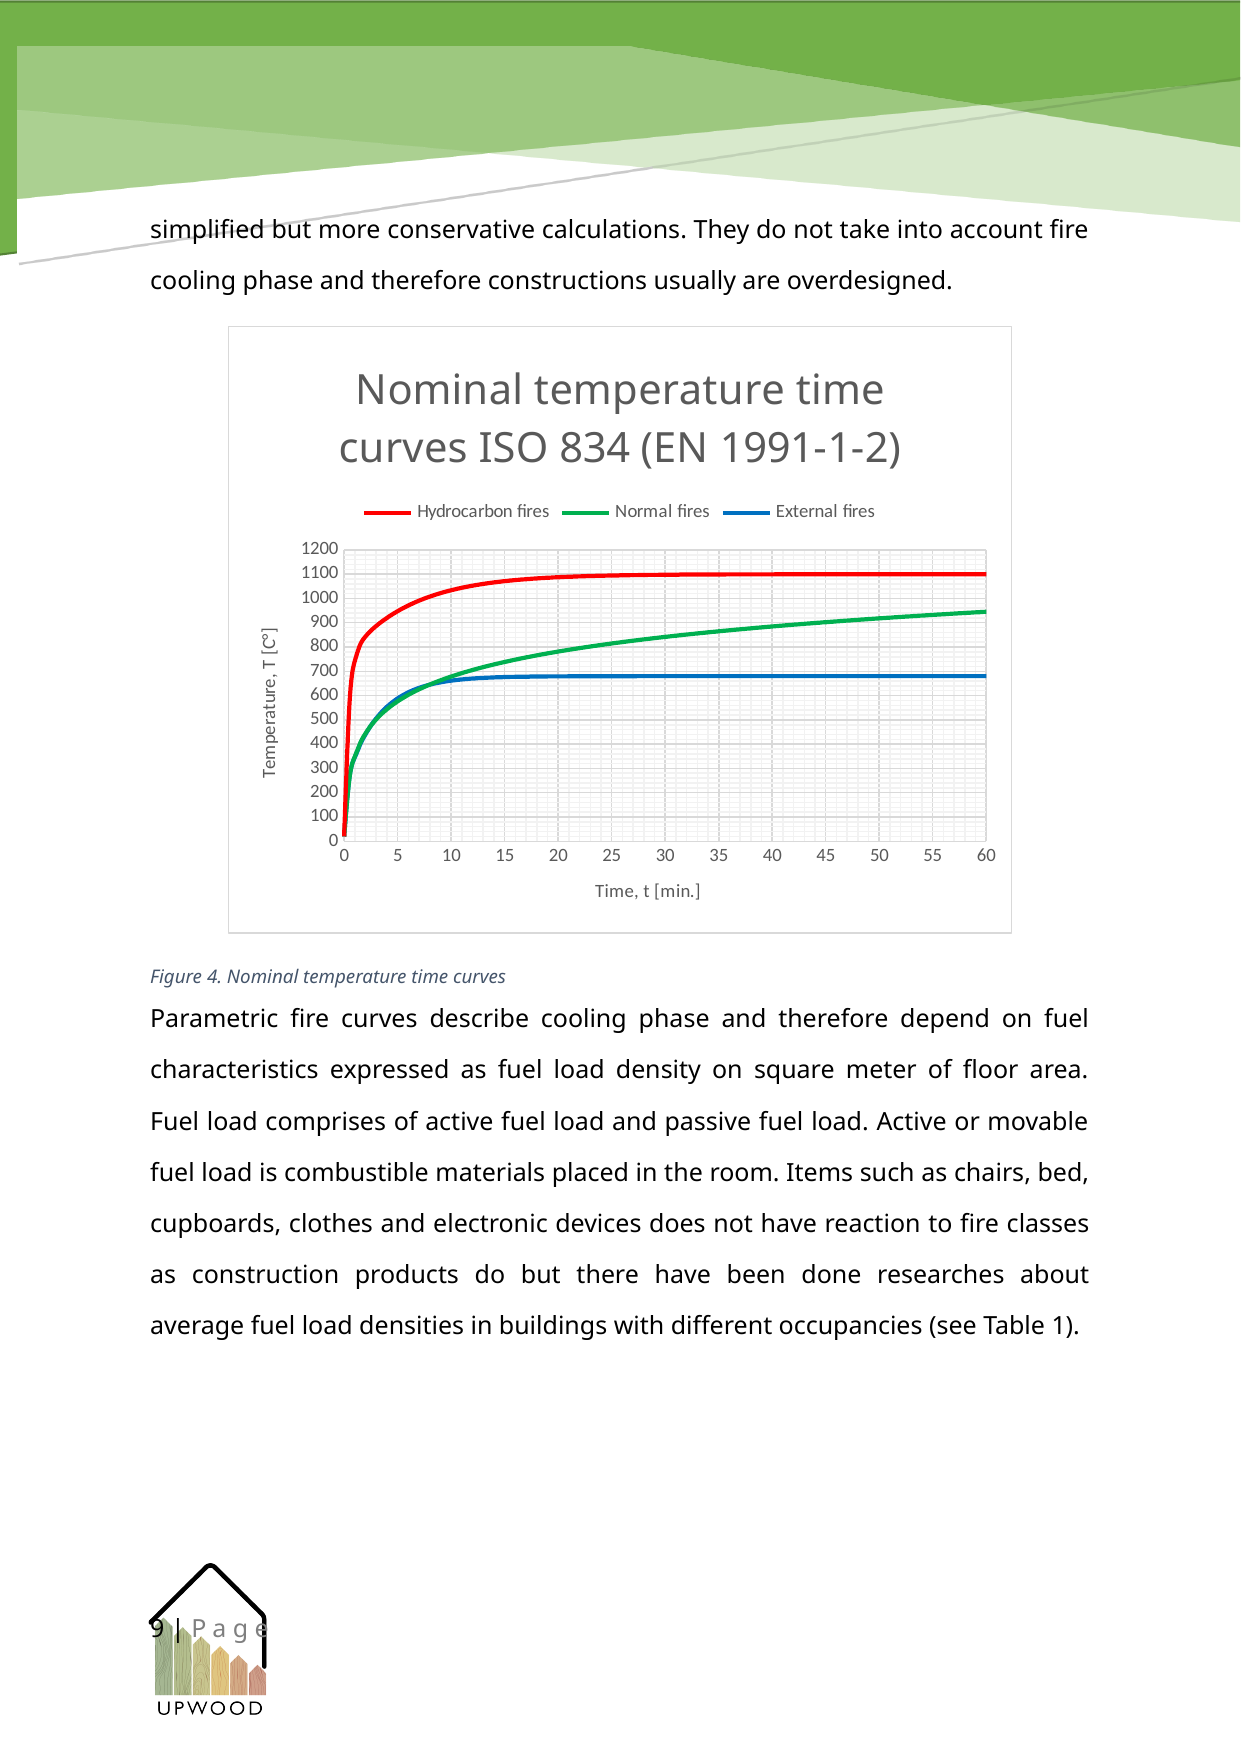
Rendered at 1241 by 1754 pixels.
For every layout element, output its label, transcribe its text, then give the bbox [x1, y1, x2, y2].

text Figure 4. Nominal temperature time curves [150, 963, 1090, 989]
picture [17, 46, 1241, 283]
text Parametric fire curves describe cooling phase and therefore depend on fuel characteristics expressed as fuel load density on square meter of floor area. Fuel load comprises of active fuel load and passive fuel load. Active or movable fuel load is combustible materials placed in the room. Items such as chairs, bed, cupboards, clothes and electronic devices does not have reaction to fire classes as construction products do but there have been done researches about average fuel load densities in buildings with different occupancies (see Table 1). [150, 1001, 1090, 1341]
picture [148, 1563, 267, 1715]
